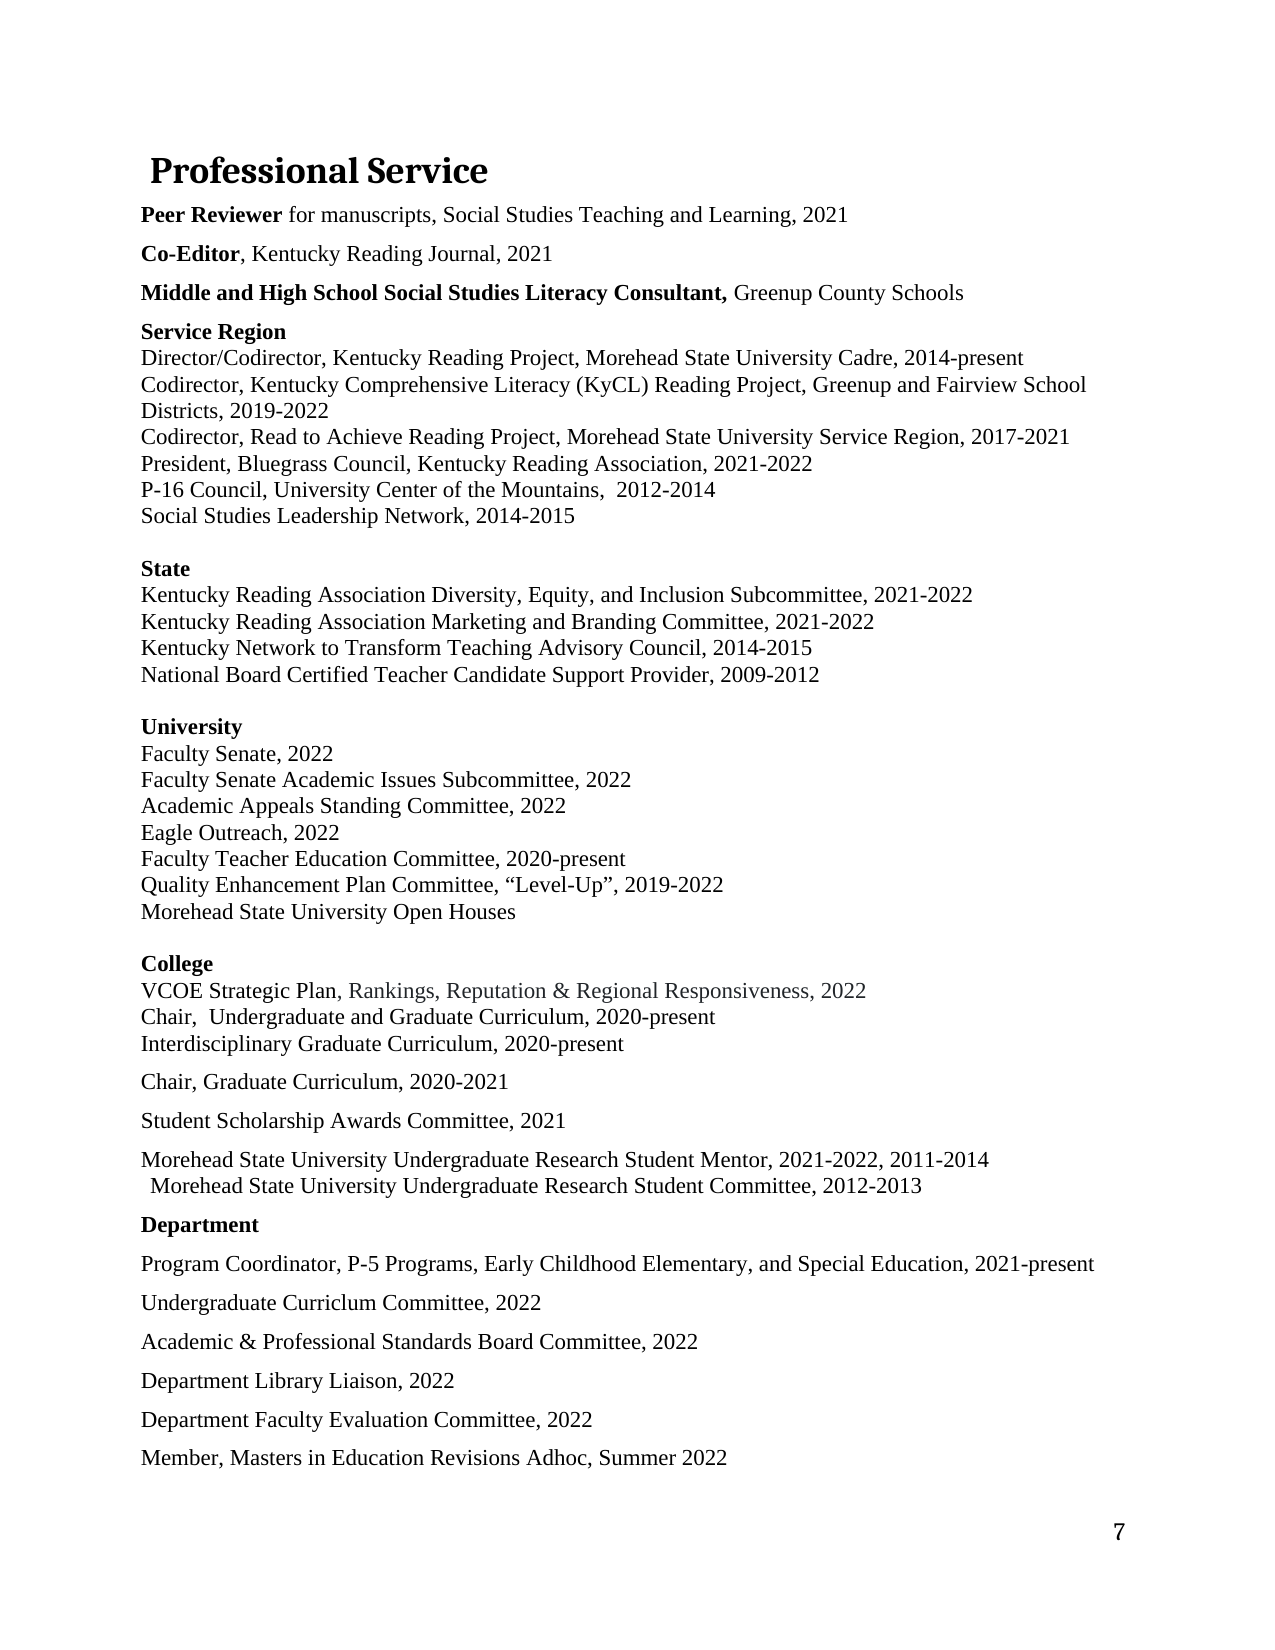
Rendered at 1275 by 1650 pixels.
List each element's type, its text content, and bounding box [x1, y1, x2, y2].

text Social Studies Leadership Network, 2014-2015 [141, 502, 1125, 529]
text Director/Codirector, Kentucky Reading Project, Morehead State University Cadre, 2014-present [141, 344, 1125, 371]
text Interdisciplinary Graduate Curriculum, 2020-present [141, 1029, 1125, 1056]
text Department Library Liaison, 2022 [141, 1367, 1125, 1393]
text Department Faculty Evaluation Committee, 2022 [141, 1406, 1125, 1432]
text VCOE Strategic Plan, Rankings, Reputation & Regional Responsiveness, 2022 [141, 977, 1125, 1003]
text Morehead State University Undergraduate Research Student Mentor, 2021-2022, 2011-2014 Morehead State University Undergraduate Research Student Committee, 2012-2013 [141, 1146, 1125, 1199]
text Co-Editor, Kentucky Reading Journal, 2021 [141, 240, 1125, 267]
text Student Scholarship Awards Committee, 2021 [141, 1107, 1125, 1134]
subtitle Professional Service [150, 150, 1125, 193]
text P-16 Council, University Center of the Mountains, 2012-2014 [141, 476, 1125, 502]
text Academic Appeals Standing Committee, 2022 [141, 792, 1125, 819]
text President, Bluegrass Council, Kentucky Reading Association, 2021-2022 [141, 450, 1125, 476]
text Quality Enhancement Plan Committee, “Level-Up”, 2019-2022 [141, 871, 1125, 898]
text Morehead State University Open Houses [141, 898, 1125, 924]
text College [141, 951, 1125, 977]
text Codirector, Read to Achieve Reading Project, Morehead State University Service Region, 2017-2021 [141, 423, 1125, 450]
text Kentucky Network to Transform Teaching Advisory Council, 2014-2015 [141, 634, 1125, 661]
text Kentucky Reading Association Marketing and Branding Committee, 2021-2022 [141, 608, 1125, 634]
text Member, Masters in Education Revisions Adhoc, Summer 2022 [141, 1444, 1125, 1471]
text Faculty Teacher Education Committee, 2020-present [141, 845, 1125, 871]
text National Board Certified Teacher Candidate Support Provider, 2009-2012 [141, 661, 1125, 687]
text Undergraduate Curriclum Committee, 2022 [141, 1289, 1125, 1315]
text Academic & Professional Standards Board Committee, 2022 [141, 1328, 1125, 1354]
text Peer Reviewer for manuscripts, Social Studies Teaching and Learning, 2021 [141, 201, 1125, 228]
text Service Region [141, 318, 1125, 344]
text Codirector, Kentucky Comprehensive Literacy (KyCL) Reading Project, Greenup and Fairview School Districts, 2019-2022 [141, 371, 1125, 423]
text Program Coordinator, P-5 Programs, Early Childhood Elementary, and Special Education, 2021-present [141, 1250, 1125, 1277]
text Chair, Undergraduate and Graduate Curriculum, 2020-present [141, 1003, 1125, 1029]
text Eagle Outreach, 2022 [141, 819, 1125, 845]
text University [141, 713, 1125, 740]
text Faculty Senate, 2022 [141, 740, 1125, 766]
text Middle and High School Social Studies Literacy Consultant, Greenup County Schools [141, 279, 1125, 306]
text Department [141, 1211, 1125, 1238]
text Faculty Senate Academic Issues Subcommittee, 2022 [141, 766, 1125, 792]
text Chair, Graduate Curriculum, 2020-2021 [141, 1068, 1125, 1095]
text Kentucky Reading Association Diversity, Equity, and Inclusion Subcommittee, 2021-2022 [141, 582, 1125, 608]
text State [141, 555, 1125, 582]
